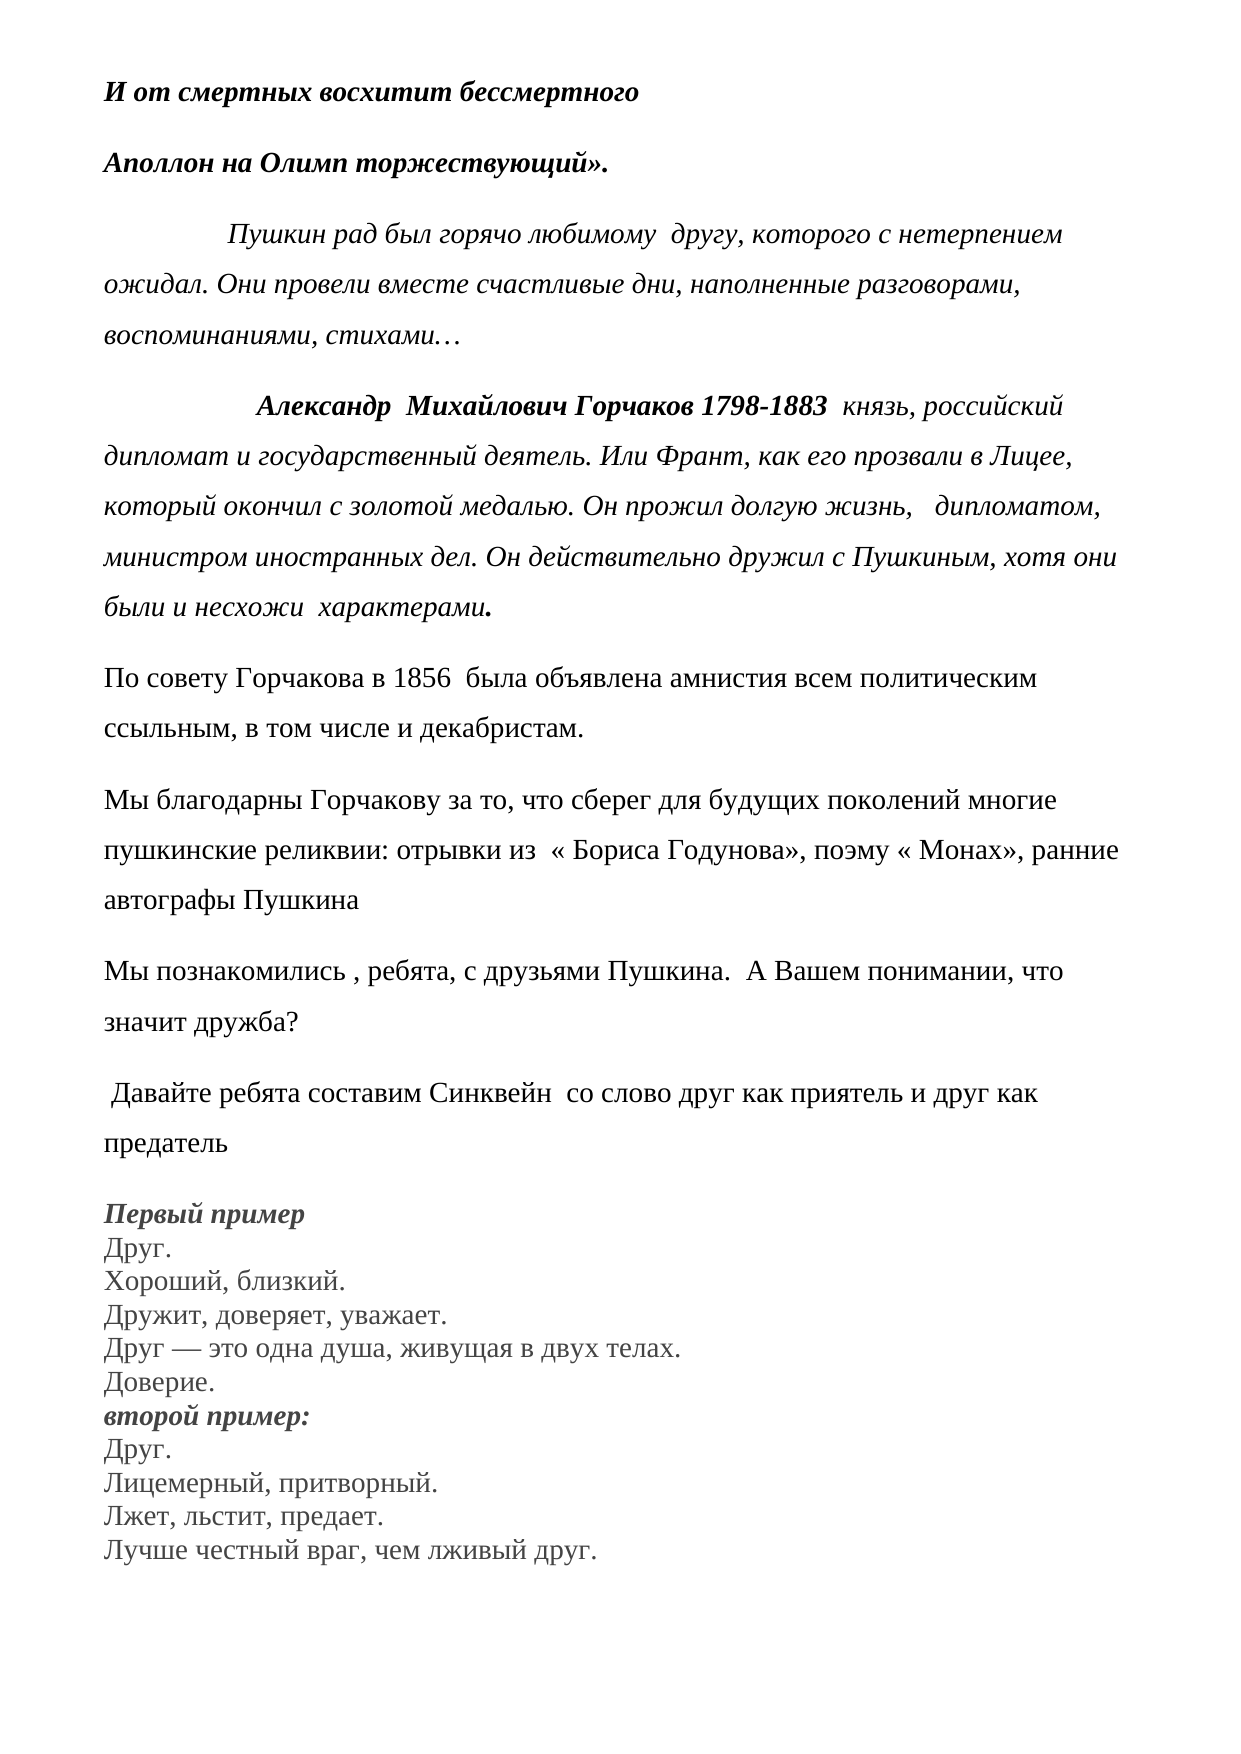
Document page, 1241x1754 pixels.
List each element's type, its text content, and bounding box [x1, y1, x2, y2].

text Друг. Хороший, близкий. Дружит, доверяет, уважает. Друг — это одна душа, живущая в двух телах. Доверие. [103, 1230, 1152, 1398]
text Давайте ребята составим Синквейн со слово друг как приятель и друг как предатель [103, 1075, 1152, 1159]
text второй пример: [103, 1398, 1152, 1431]
text Мы благодарны Горчакову за то, что сберег для будущих поколений многие пушкинские реликвии: отрывки из « Бориса Годунова», поэму « Монах», ранние автографы Пушкина [103, 782, 1152, 916]
text И от смертных восхитит бессмертного [103, 74, 1152, 107]
text Аполлон на Олимп торжествующий». [103, 145, 1152, 178]
text По совету Горчакова в 1856 была объявлена амнистия всем политическим ссыльным, в том числе и декабристам. [103, 660, 1152, 744]
text Мы познакомились , ребята, с друзьями Пушкина. А Вашем понимании, что значит дружба? [103, 953, 1152, 1037]
text Первый пример [103, 1196, 1152, 1230]
text Пушкин рад был горячо любимому другу, которого с нетерпением ожидал. Они провели вместе счастливые дни, наполненные разговорами, воспоминаниями, стихами… [103, 216, 1152, 350]
text Друг. Лицемерный, притворный. Лжет, льстит, предает. Лучше честный враг, чем лживый друг. [103, 1431, 1152, 1593]
text Александр Михайлович Горчаков 1798-1883 князь, российский дипломат и государственный деятель. Или Франт, как его прозвали в Лицее, который окончил с золотой медалью. Он прожил долгую жизнь, дипломатом, министром иностранных дел. Он действительно дружил с Пушкиным, хотя они были и несхожи характерами. [103, 388, 1152, 623]
